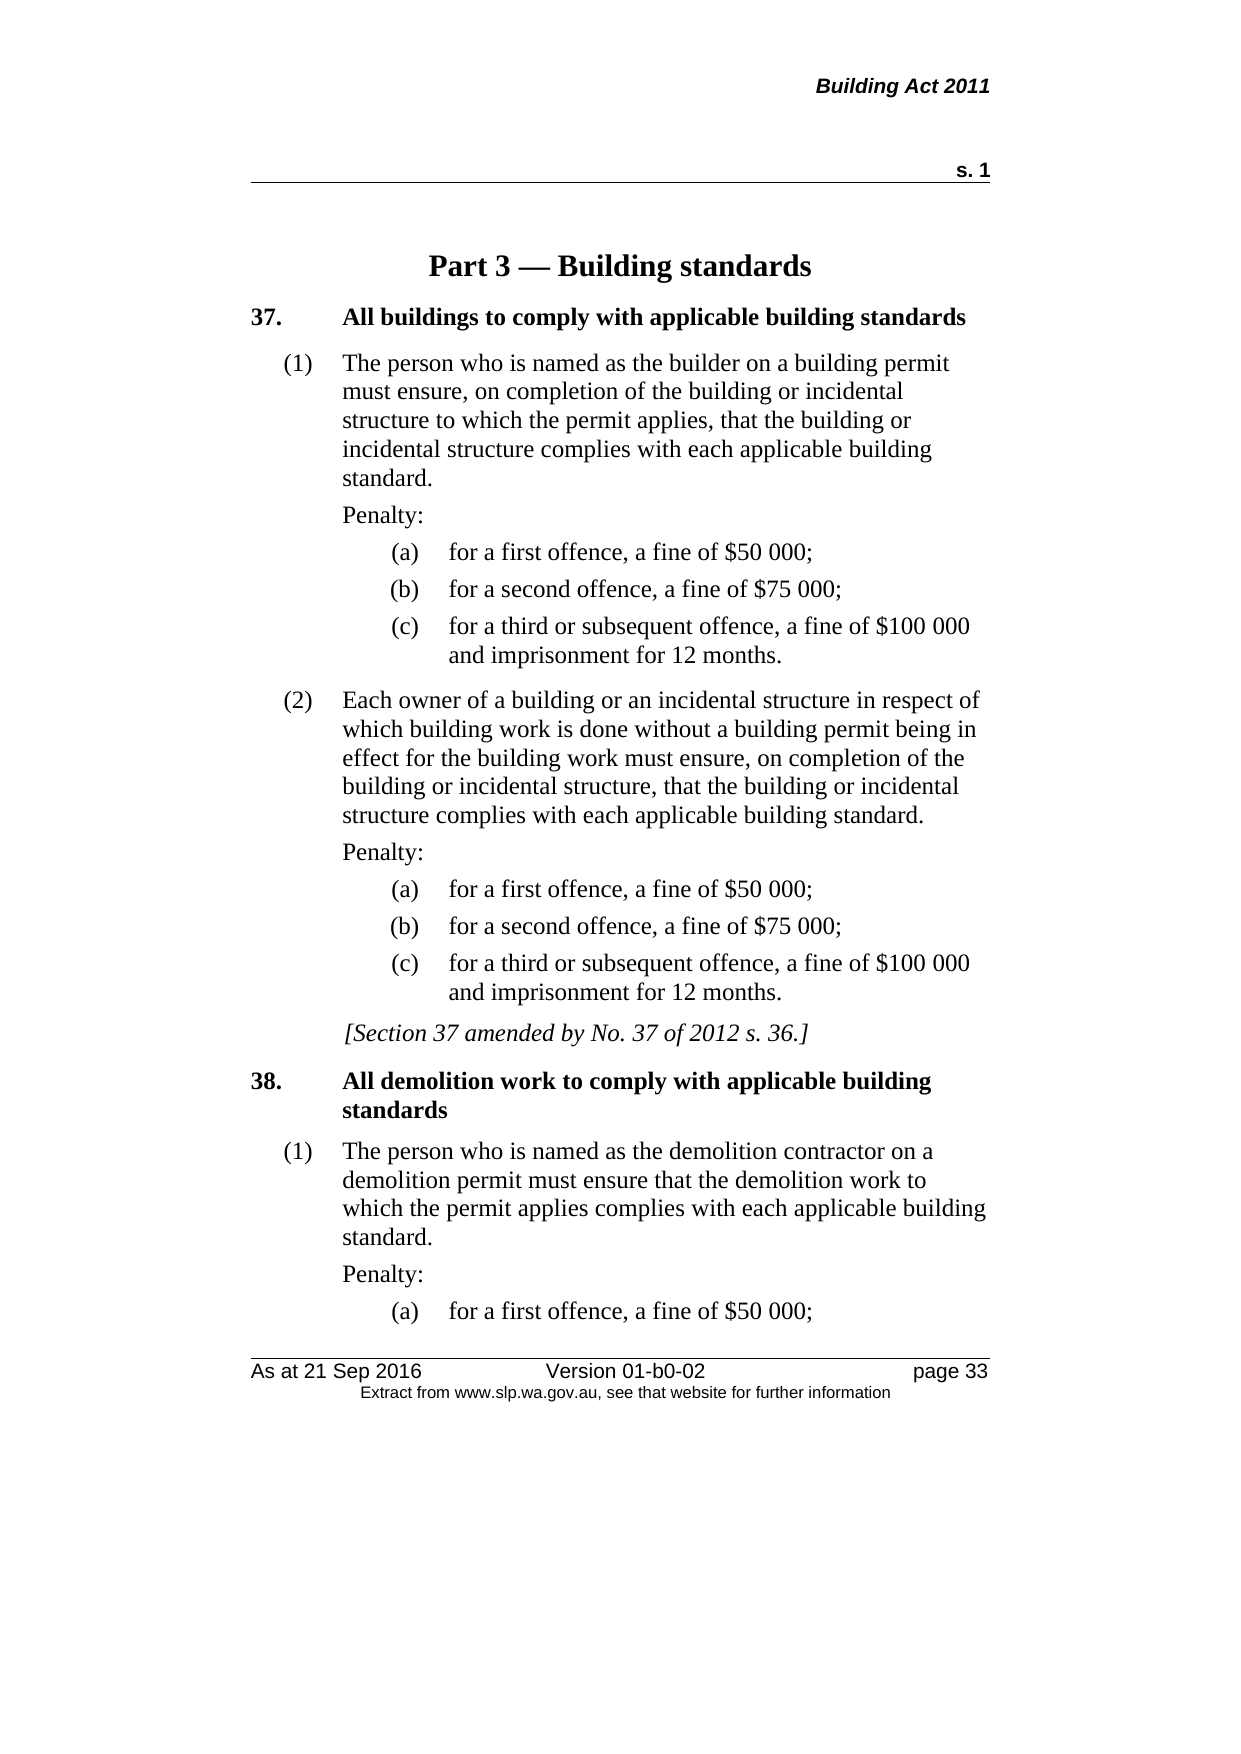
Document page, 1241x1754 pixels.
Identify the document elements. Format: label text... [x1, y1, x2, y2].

text Penalty: [251, 837, 990, 866]
text (a) for a first offence, a fine of $50 000; [251, 537, 990, 566]
text (1) The person who is named as the builder on a building permit must ensure, on completion of the building or incidental structure to which the permit applies, that the building or incidental structure complies with each applicable building standard. [251, 348, 990, 491]
text Penalty: [251, 1259, 990, 1288]
subtitle 38. All demolition work to comply with applicable building standards [251, 1066, 990, 1123]
text (a) for a first offence, a fine of $50 000; [251, 1296, 990, 1325]
text (b) for a second offence, a fine of $75 000; [251, 574, 990, 603]
text Penalty: [251, 500, 990, 528]
text (c) for a third or subsequent offence, a fine of $100 000 and imprisonment for 12 months. [251, 611, 990, 668]
text (1) The person who is named as the demolition contractor on a demolition permit must ensure that the demolition work to which the permit applies complies with each applicable building standard. [251, 1136, 990, 1251]
text (b) for a second offence, a fine of $75 000; [251, 911, 990, 940]
text (a) for a first offence, a fine of $50 000; [251, 874, 990, 903]
text (c) for a third or subsequent offence, a fine of $100 000 and imprisonment for 12 months. [251, 948, 990, 1006]
text (2) Each owner of a building or an incidental structure in respect of which building work is done without a building permit being in effect for the building work must ensure, on completion of the building or incidental structure, that the building or incidental structure complies with each applicable building standard. [251, 685, 990, 829]
subtitle 37. All buildings to comply with applicable building standards [251, 302, 990, 331]
text [Section 37 amended by No. 37 of 2012 s. 36.] [251, 1018, 990, 1047]
subtitle Part 3 — Building standards [251, 247, 990, 283]
